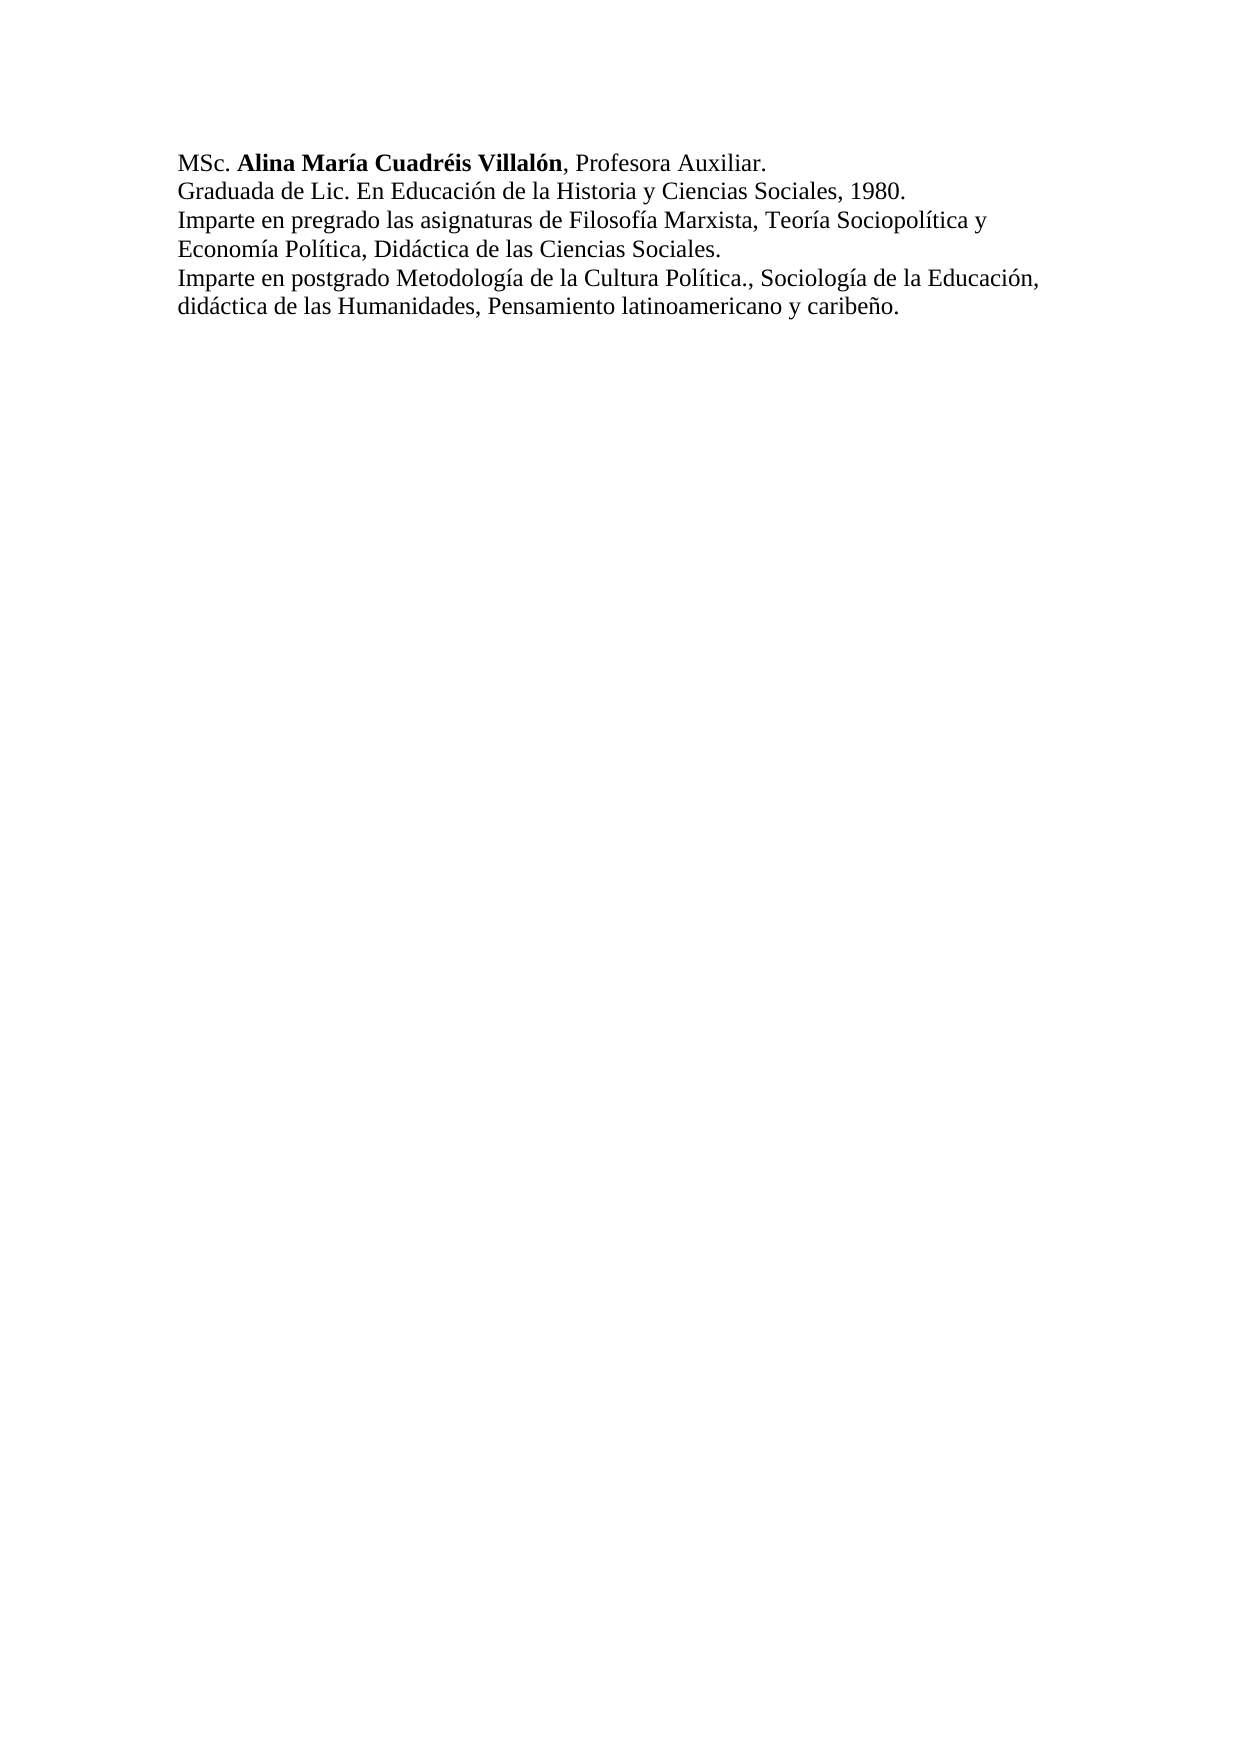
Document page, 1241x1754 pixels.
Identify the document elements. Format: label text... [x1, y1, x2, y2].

text MSc. Alina María Cuadréis Villalón, Profesora Auxiliar. [177, 148, 1063, 176]
text Imparte en postgrado Metodología de Sociología de , didáctica de las Humanidades, Pensamiento latinoamericano y caribeño. [177, 263, 1063, 320]
text Graduada de Lic. En Educación de y Ciencias Sociales, 1980. [177, 176, 1063, 205]
text Imparte en pregrado las asignaturas de Filosofía Marxista, Teoría Sociopolítica y Economía Política, Didáctica de las Ciencias Sociales. [177, 205, 1063, 263]
